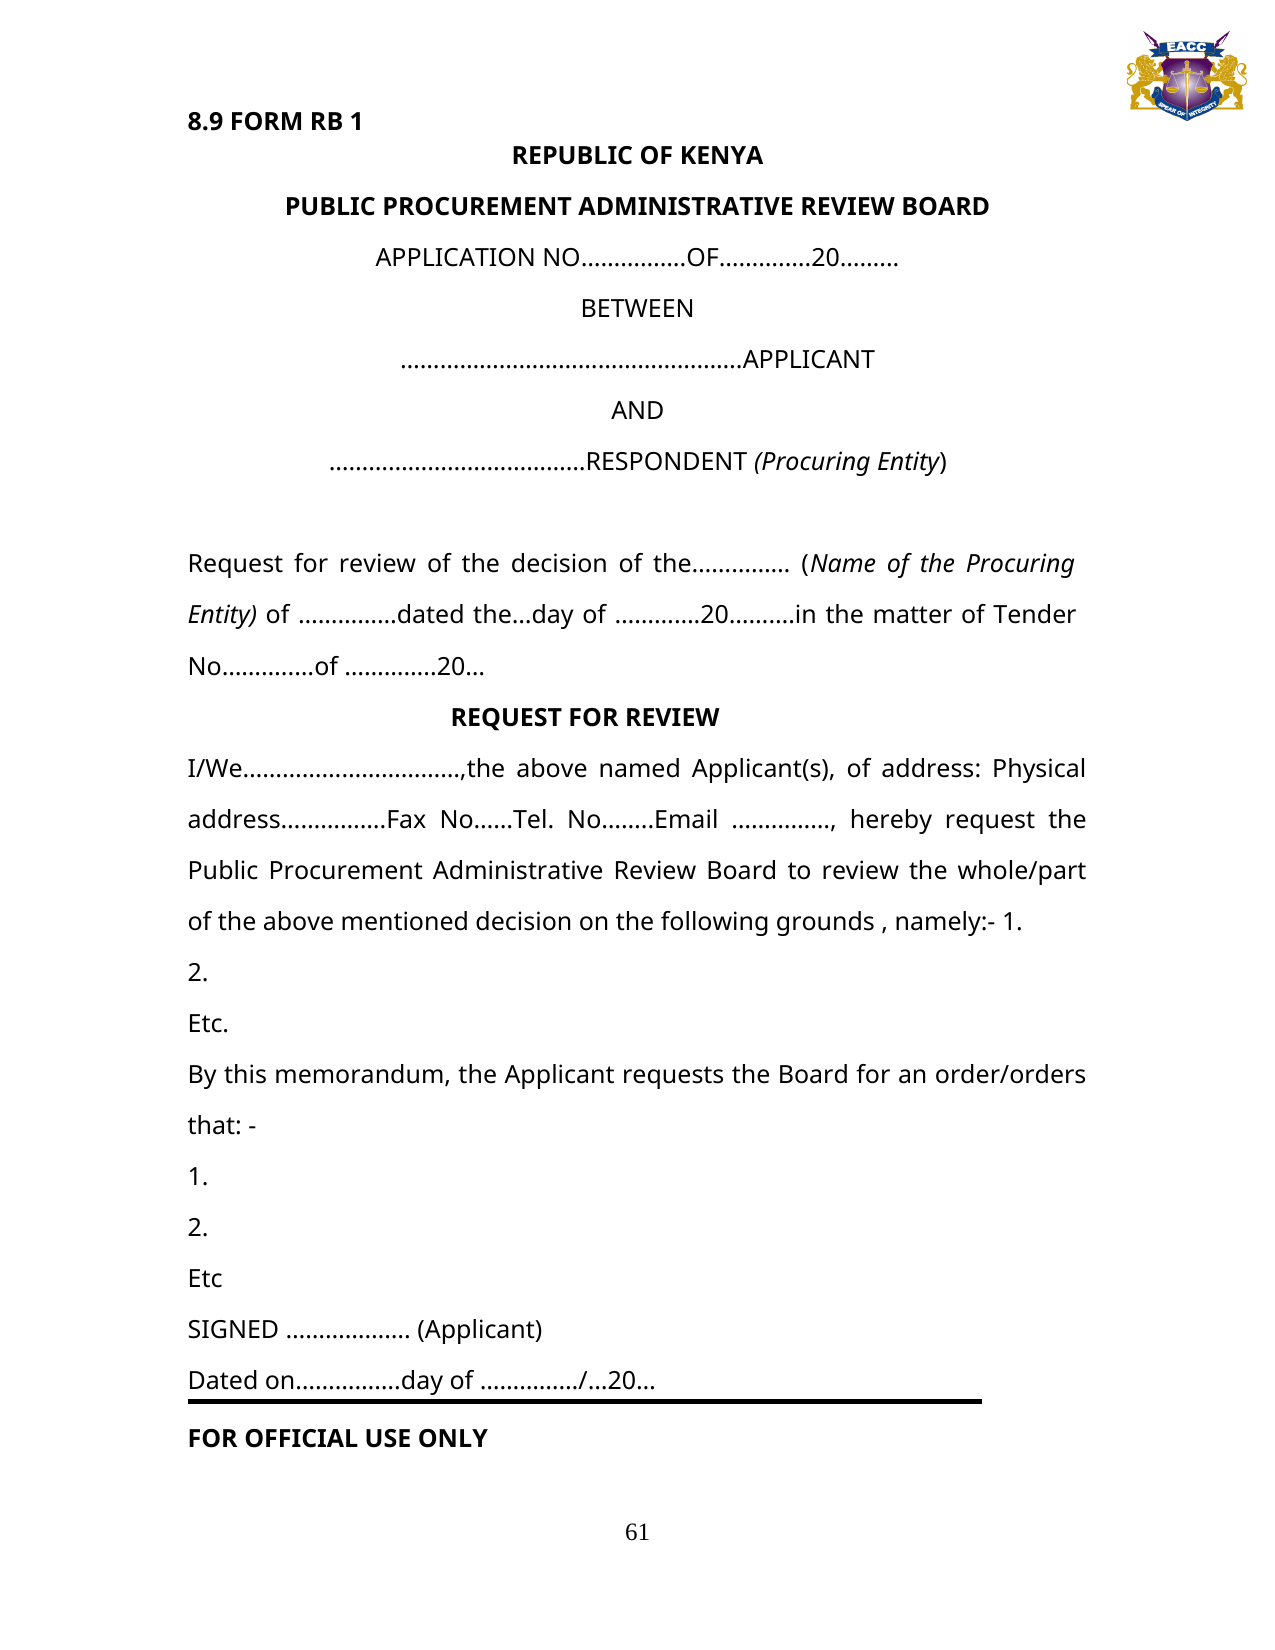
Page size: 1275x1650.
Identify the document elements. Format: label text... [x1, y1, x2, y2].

text 1. [187, 1159, 1087, 1193]
text SIGNED ………………. (Applicant) [187, 1312, 1087, 1346]
text 2. [187, 954, 1087, 988]
text By this memorandum, the Applicant requests the Board for an order/orders that: - [187, 1057, 1087, 1142]
text REQUEST FOR REVIEW [187, 699, 982, 733]
picture [1126, 31, 1247, 121]
subtitle 8.9 FORM RB 1 [187, 104, 1087, 138]
text APPLICATION NO…………….OF……….….20……... [187, 240, 1087, 274]
text 2. [187, 1210, 1087, 1244]
text PUBLIC PROCUREMENT ADMINISTRATIVE REVIEW BOARD [187, 189, 1087, 223]
text REPUBLIC OF KENYA [187, 138, 1087, 172]
text I/We……………………………,the above named Applicant(s), of address: Physical address…………….Fax No……Tel. No……..Email ……………, hereby request the Public Procurement Administrative Review Board to review the whole/part of the above mentioned decision on the following grounds , namely:- 1. [187, 750, 1087, 937]
text …………………………………RESPONDENT (Procuring Entity) [187, 444, 1087, 478]
text Request for review of the decision of the…………… (Name of the Procuring Entity) of ……………dated the…day of ………….20……….in the matter of Tender No………..…of …………..20… [187, 546, 1078, 682]
text Etc [187, 1261, 1087, 1295]
text BETWEEN [187, 291, 1087, 325]
text FOR OFFICIAL USE ONLY [187, 1421, 1087, 1455]
text AND [187, 393, 1087, 427]
text …………………………………………….APPLICANT [187, 342, 1087, 376]
text Etc. [187, 1006, 1087, 1039]
text Dated on…………….day of ……………/…20… [187, 1363, 982, 1404]
